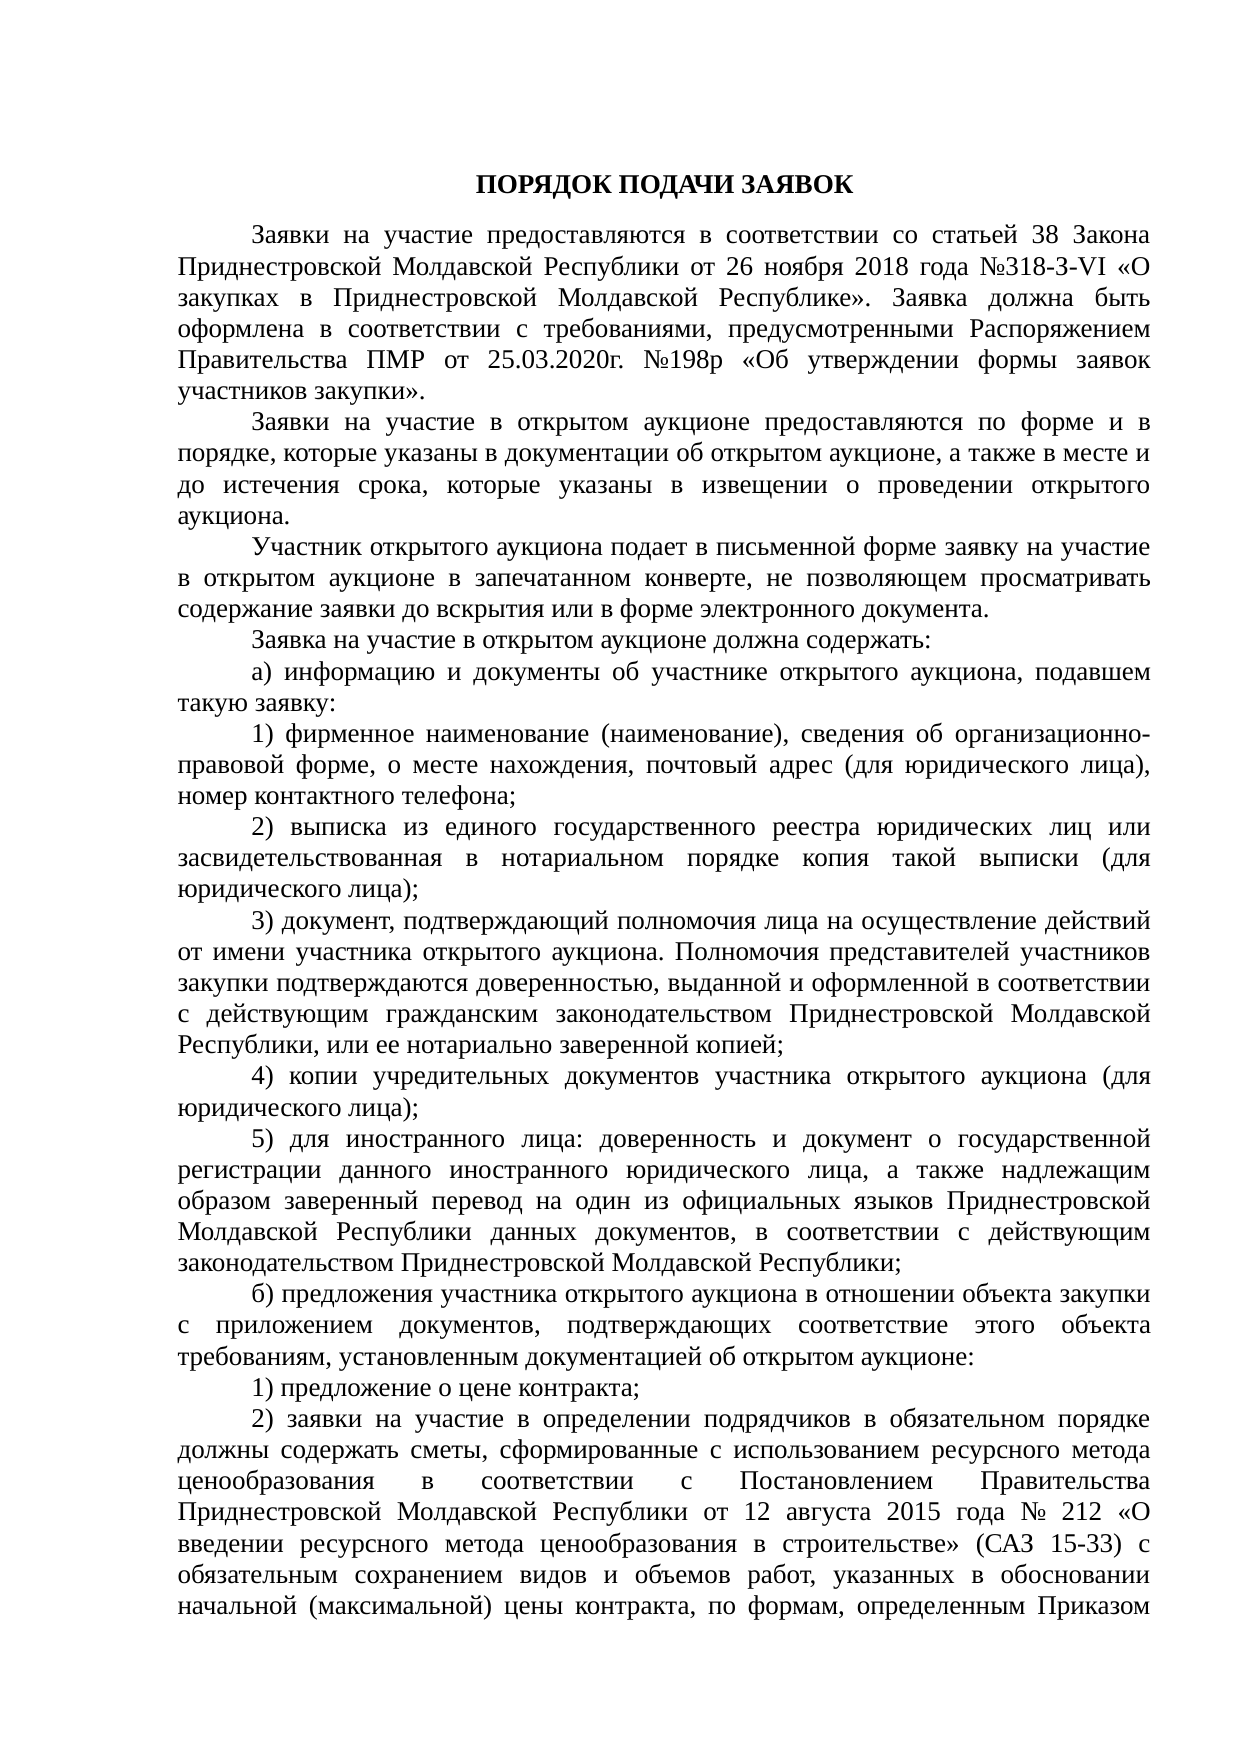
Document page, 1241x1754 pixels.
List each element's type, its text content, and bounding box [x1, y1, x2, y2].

text Заявка на участие в открытом аукционе должна содержать: [177, 623, 1152, 654]
text Заявки на участие в открытом аукционе предоставляются по форме и в порядке, которые указаны в документации об открытом аукционе, а также в месте и до истечения срока, которые указаны в извещении о проведении открытого аукциона. [177, 405, 1152, 530]
text Участник открытого аукциона подает в письменной форме заявку на участие в открытом аукционе в запечатанном конверте, не позволяющем просматривать содержание заявки до вскрытия или в форме электронного документа. [177, 530, 1152, 623]
text б) предложения участника открытого аукциона в отношении объекта закупки с приложением документов, подтверждающих соответствие этого объекта требованиям, установленным документацией об открытом аукционе: [177, 1277, 1152, 1371]
text 1) фирменное наименование (наименование), сведения об организационно-правовой форме, о месте нахождения, почтовый адрес (для юридического лица), номер контактного телефона; [177, 717, 1152, 810]
text 1) предложение о цене контракта; [177, 1371, 1152, 1402]
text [177, 1402, 1152, 1620]
text Заявки на участие предоставляются в соответствии со статьей 38 Закона Приднестровской Молдавской Республики от 26 ноября 2018 года №318-З-VI «О закупках в Приднестровской Молдавской Республике». Заявка должна быть оформлена в соответствии с требованиями, предусмотренными Распоряжением Правительства ПМР от 25.03.2020г. №198р «Об утверждении формы заявок участников закупки». [177, 218, 1152, 405]
text ПОРЯДОК ПОДАЧИ ЗАЯВОК [177, 168, 1152, 199]
text а) информацию и документы об участнике открытого аукциона, подавшем такую заявку: [177, 654, 1152, 717]
text 3) документ, подтверждающий полномочия лица на осуществление действий от имени участника открытого аукциона. Полномочия представителей участников закупки подтверждаются доверенностью, выданной и оформленной в соответствии с действующим гражданским законодательством Приднестровской Молдавской Республики, или ее нотариально заверенной копией; [177, 904, 1152, 1059]
text 4) копии учредительных документов участника открытого аукциона (для юридического лица); [177, 1059, 1152, 1122]
text 2) выписка из единого государственного реестра юридических лиц или засвидетельствованная в нотариальном порядке копия такой выписки (для юридического лица); [177, 810, 1152, 904]
text 5) для иностранного лица: доверенность и документ о государственной регистрации данного иностранного юридического лица, а также надлежащим образом заверенный перевод на один из официальных языков Приднестровской Молдавской Республики данных документов, в соответствии с действующим законодательством Приднестровской Молдавской Республики; [177, 1122, 1152, 1277]
